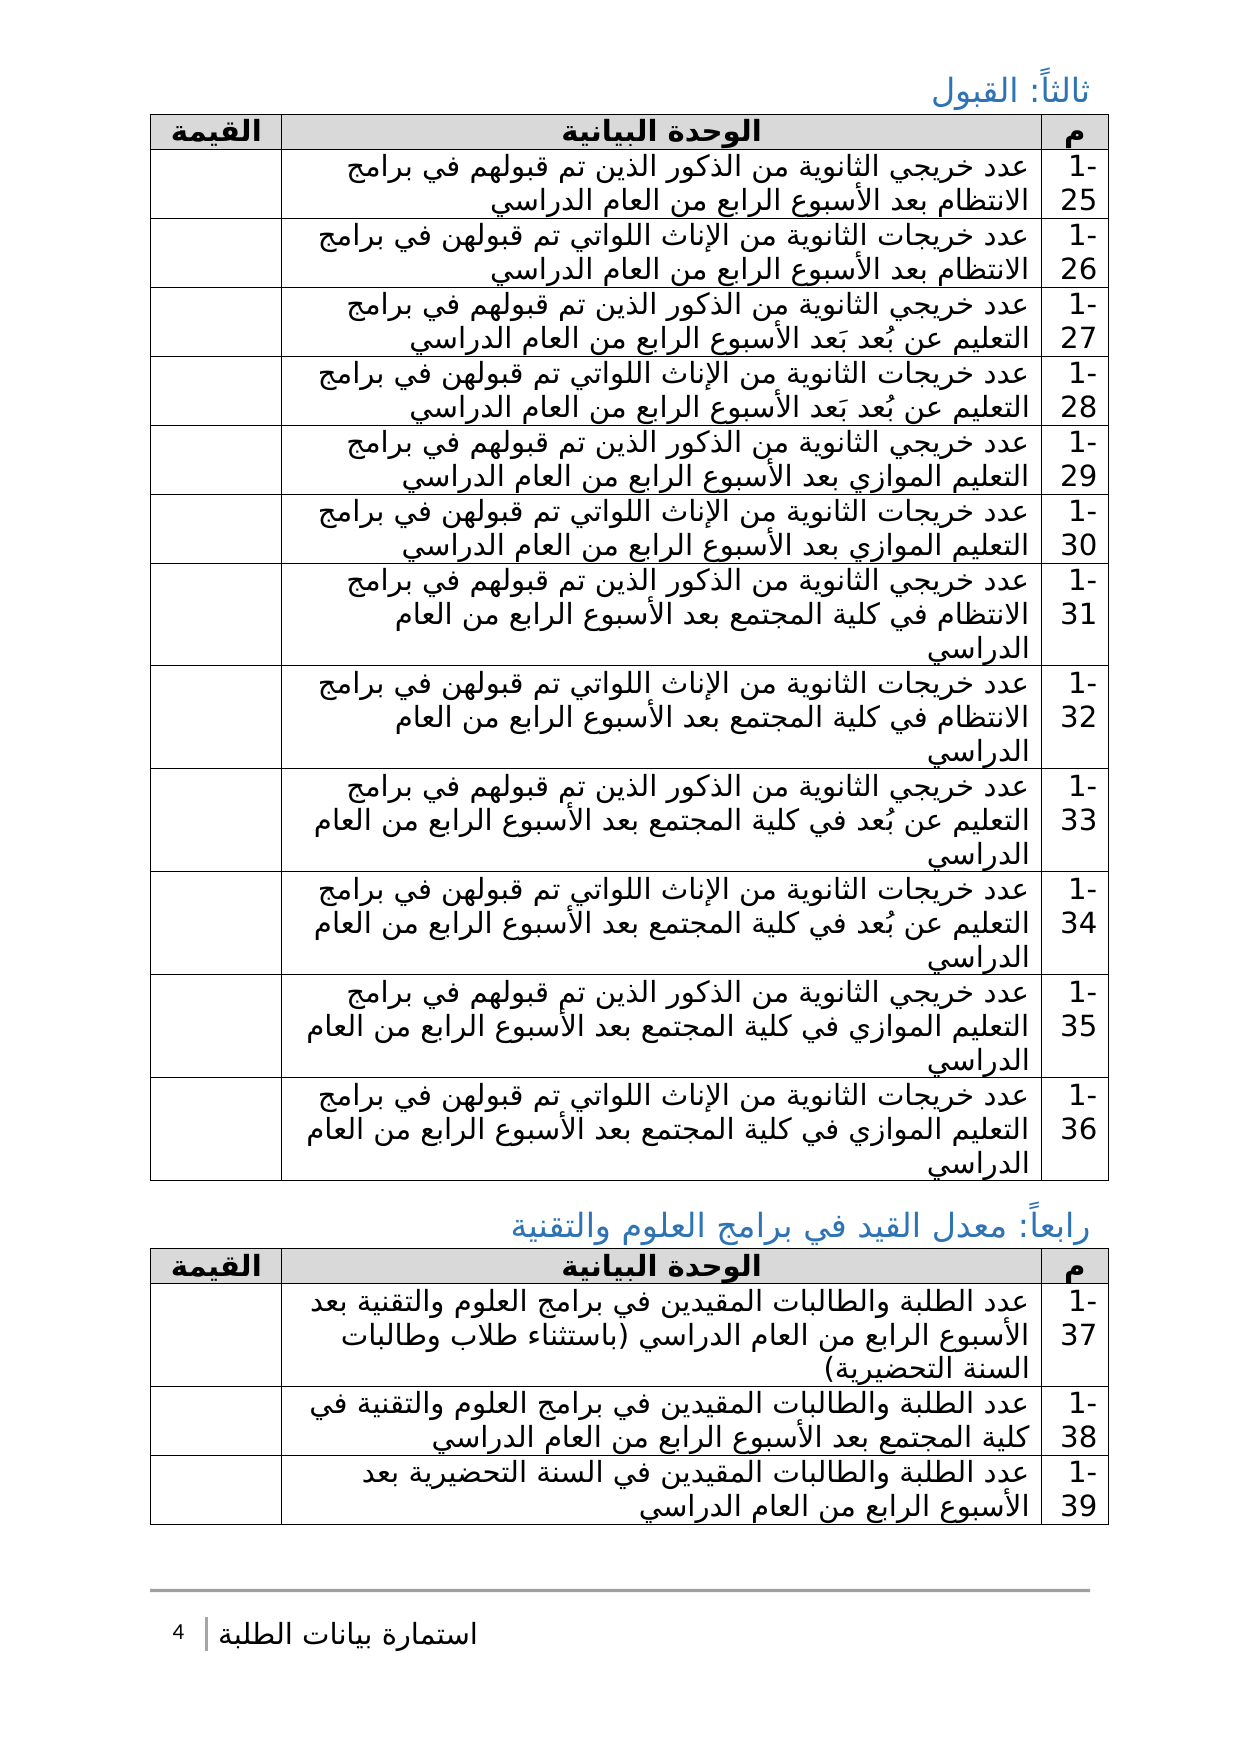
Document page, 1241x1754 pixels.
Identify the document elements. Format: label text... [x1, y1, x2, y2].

table_header القيمة [151, 1249, 281, 1283]
table_cell [151, 1387, 281, 1455]
table_cell 1-34 [1042, 872, 1108, 974]
table_cell عدد خريجي الثانوية من الذكور الذين تم قبولهم في برامج التعليم عن بُعد بَعد الأسبوع الرابع من العام الدراسي [282, 288, 1041, 356]
table_cell [151, 288, 281, 356]
table_header الوحدة البيانية [282, 1249, 1041, 1283]
table_cell [151, 666, 281, 768]
table_cell 1-31 [1042, 564, 1108, 665]
table_cell عدد خريجات الثانوية من الإناث اللواتي تم قبولهن في برامج الانتظام بعد الأسبوع الرابع من العام الدراسي [282, 219, 1041, 287]
table_cell 1-38 [1042, 1387, 1108, 1455]
table_cell 1-39 [1042, 1456, 1108, 1524]
table_cell عدد خريجي الثانوية من الذكور الذين تم قبولهم في برامج الانتظام في كلية المجتمع بعد الأسبوع الرابع من العام الدراسي [282, 564, 1041, 665]
table_cell عدد خريجي الثانوية من الذكور الذين تم قبولهم في برامج التعليم الموازي في كلية المجتمع بعد الأسبوع الرابع من العام الدراسي [282, 975, 1041, 1077]
table_cell عدد خريجات الثانوية من الإناث اللواتي تم قبولهن في برامج التعليم الموازي في كلية المجتمع بعد الأسبوع الرابع من العام الدراسي [282, 1078, 1041, 1180]
table_cell [151, 1284, 281, 1386]
table_cell [151, 495, 281, 562]
table_cell 1-30 [1042, 495, 1108, 562]
table_cell [151, 975, 281, 1077]
table_cell عدد خريجات الثانوية من الإناث اللواتي تم قبولهن في برامج التعليم عن بُعد بَعد الأسبوع الرابع من العام الدراسي [282, 357, 1041, 424]
table_cell 1-27 [1042, 288, 1108, 356]
table_cell 1-35 [1042, 975, 1108, 1077]
table_cell عدد الطلبة والطالبات المقيدين في برامج العلوم والتقنية بعد الأسبوع الرابع من العام الدراسي (باستثناء طلاب وطالبات السنة التحضيرية) [282, 1284, 1041, 1386]
table_cell عدد خريجات الثانوية من الإناث اللواتي تم قبولهن في برامج الانتظام في كلية المجتمع بعد الأسبوع الرابع من العام الدراسي [282, 666, 1041, 768]
table_cell 1-33 [1042, 769, 1108, 871]
table_cell 1-25 [1042, 150, 1108, 218]
table_cell [151, 769, 281, 871]
table_cell 1-28 [1042, 357, 1108, 424]
table_cell 1-36 [1042, 1078, 1108, 1180]
table_cell عدد خريجي الثانوية من الذكور الذين تم قبولهم في برامج التعليم عن بُعد في كلية المجتمع بعد الأسبوع الرابع من العام الدراسي [282, 769, 1041, 871]
table_cell 1-29 [1042, 426, 1108, 493]
table_cell [151, 872, 281, 974]
table_cell عدد خريجي الثانوية من الذكور الذين تم قبولهم في برامج الانتظام بعد الأسبوع الرابع من العام الدراسي [282, 150, 1041, 218]
table_cell [151, 1078, 281, 1180]
table_cell عدد خريجي الثانوية من الذكور الذين تم قبولهم في برامج التعليم الموازي بعد الأسبوع الرابع من العام الدراسي [282, 426, 1041, 493]
table_header القيمة [151, 115, 281, 149]
table_cell [151, 426, 281, 493]
table_cell [151, 357, 281, 424]
table_cell [151, 150, 281, 218]
table_cell 1-32 [1042, 666, 1108, 768]
table_cell [151, 564, 281, 665]
table_header الوحدة البيانية [282, 115, 1041, 149]
table_header م [1042, 1249, 1108, 1283]
subtitle ثالثاً: القبول [150, 72, 1090, 111]
table_cell عدد الطلبة والطالبات المقيدين في برامج العلوم والتقنية في كلية المجتمع بعد الأسبوع الرابع من العام الدراسي [282, 1387, 1041, 1455]
table_cell عدد خريجات الثانوية من الإناث اللواتي تم قبولهن في برامج التعليم الموازي بعد الأسبوع الرابع من العام الدراسي [282, 495, 1041, 562]
table_cell [151, 219, 281, 287]
table_cell عدد خريجات الثانوية من الإناث اللواتي تم قبولهن في برامج التعليم عن بُعد في كلية المجتمع بعد الأسبوع الرابع من العام الدراسي [282, 872, 1041, 974]
table_cell [151, 1456, 281, 1524]
table_cell عدد الطلبة والطالبات المقيدين في السنة التحضيرية بعد الأسبوع الرابع من العام الدراسي [282, 1456, 1041, 1524]
subtitle رابعاً: معدل القيد في برامج العلوم والتقنية [150, 1206, 1090, 1245]
table_cell 1-37 [1042, 1284, 1108, 1386]
table_cell 1-26 [1042, 219, 1108, 287]
table_header م [1042, 115, 1108, 149]
